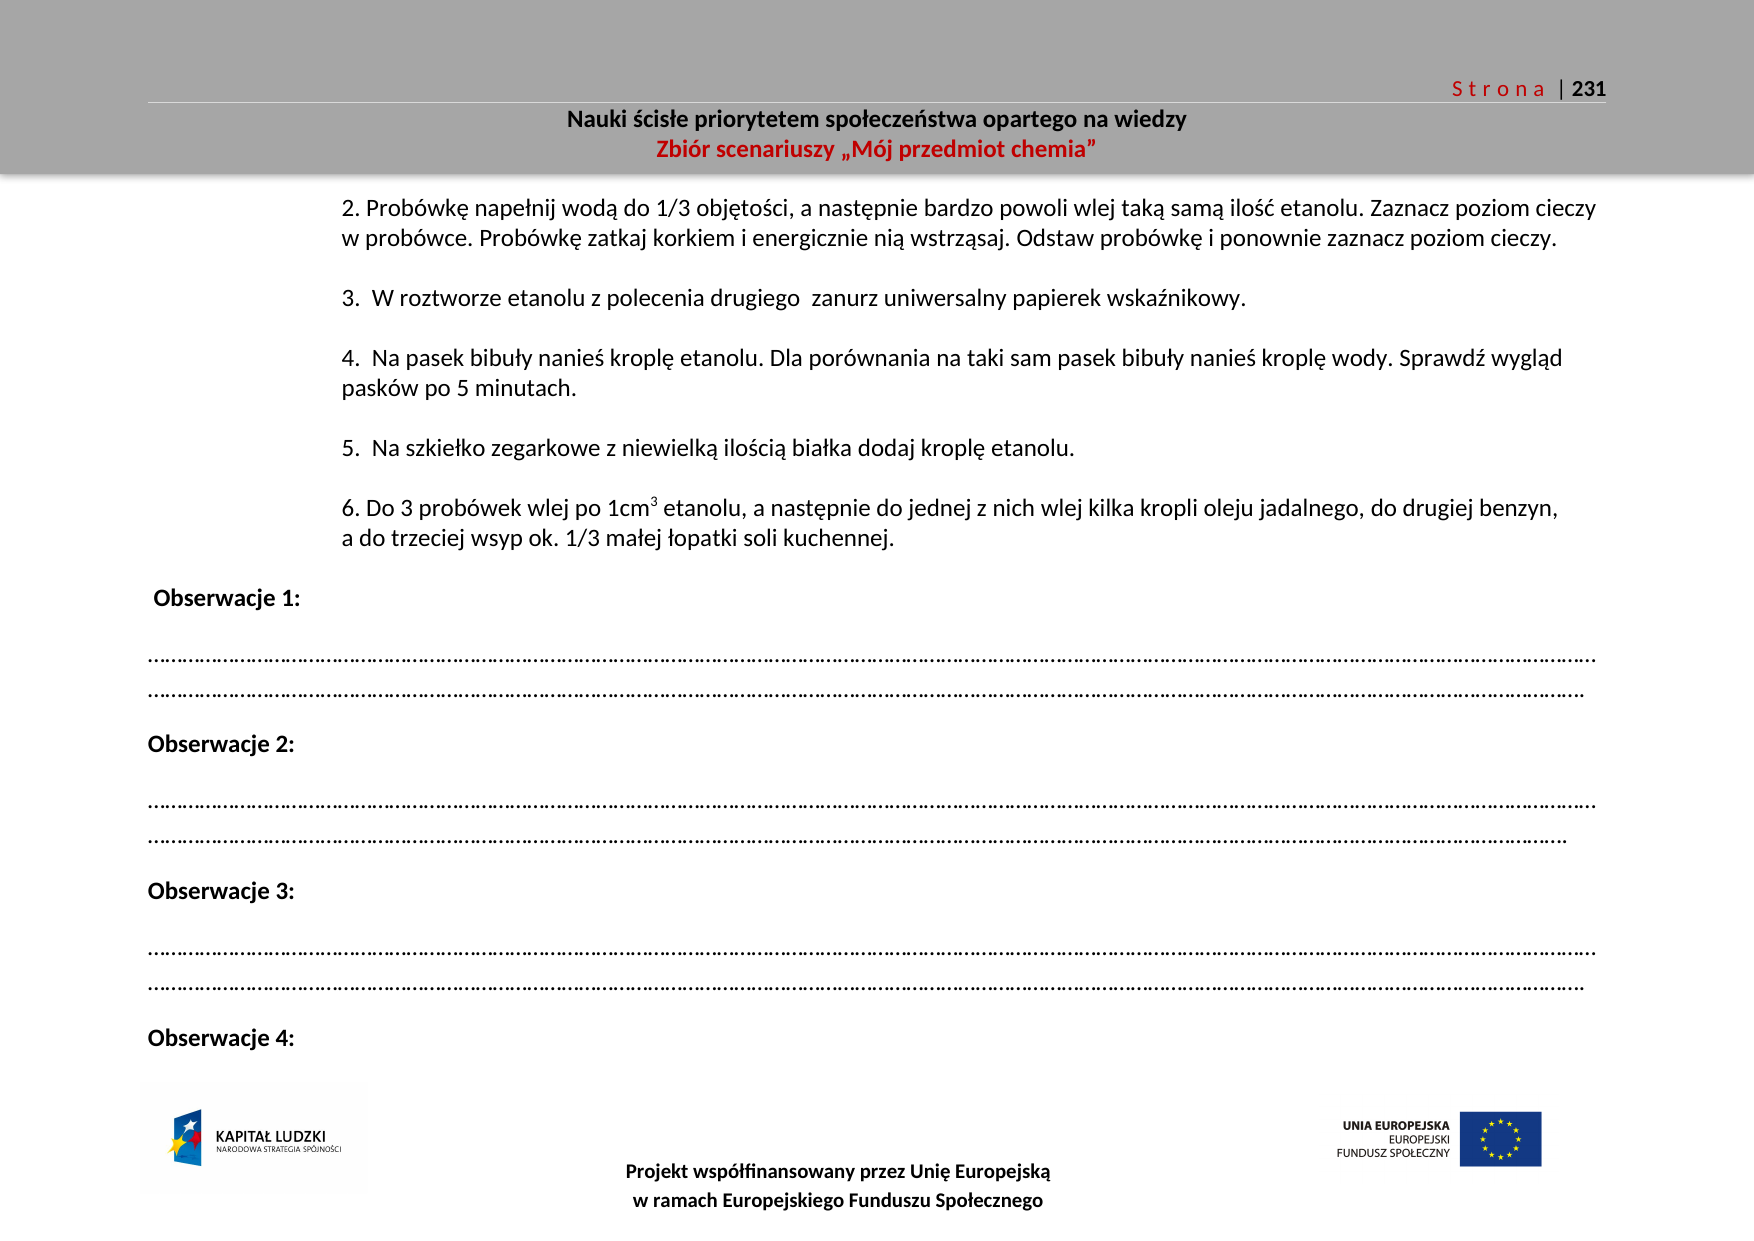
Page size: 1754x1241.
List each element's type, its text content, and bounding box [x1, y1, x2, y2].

text Obserwacje 1: [148, 582, 1606, 612]
text 6. Do 3 probówek wlej po 1cm3 etanolu, a następnie do jednej z nich wlej kilka kropli oleju jadalnego, do drugiej benzyn, a do trzeciej wsyp ok. 1/3 małej łopatki soli kuchennej. [341, 492, 1606, 553]
picture [139, 1082, 368, 1194]
text …………………………………………………………………………………………………………………………………………………………………………………………………………………………………………………………………………………………………………………………………………………………………………………………………………………………………………………………. [148, 784, 1606, 850]
text 2. Probówkę napełnij wodą do 1/3 objętości, a następnie bardzo powoli wlej taką samą ilość etanolu. Zaznacz poziom cieczy w probówce. Probówkę zatkaj korkiem i energicznie nią wstrząsaj. Odstaw probówkę i ponownie zaznacz poziom cieczy. [341, 192, 1606, 253]
text 5. Na szkiełko zegarkowe z niewielką ilością białka dodaj kroplę etanolu. [341, 432, 1606, 462]
text 4. Na pasek bibuły nanieś kroplę etanolu. Dla porównania na taki sam pasek bibuły nanieś kroplę wody. Sprawdź wygląd pasków po 5 minutach. [341, 342, 1606, 403]
text Obserwacje 4: [148, 1022, 1606, 1052]
text Obserwacje 2: [148, 728, 1606, 759]
picture [1318, 1094, 1560, 1184]
text Obserwacje 3: [148, 875, 1606, 906]
text 3. W roztworze etanolu z polecenia drugiego zanurz uniwersalny papierek wskaźnikowy. [341, 282, 1606, 313]
